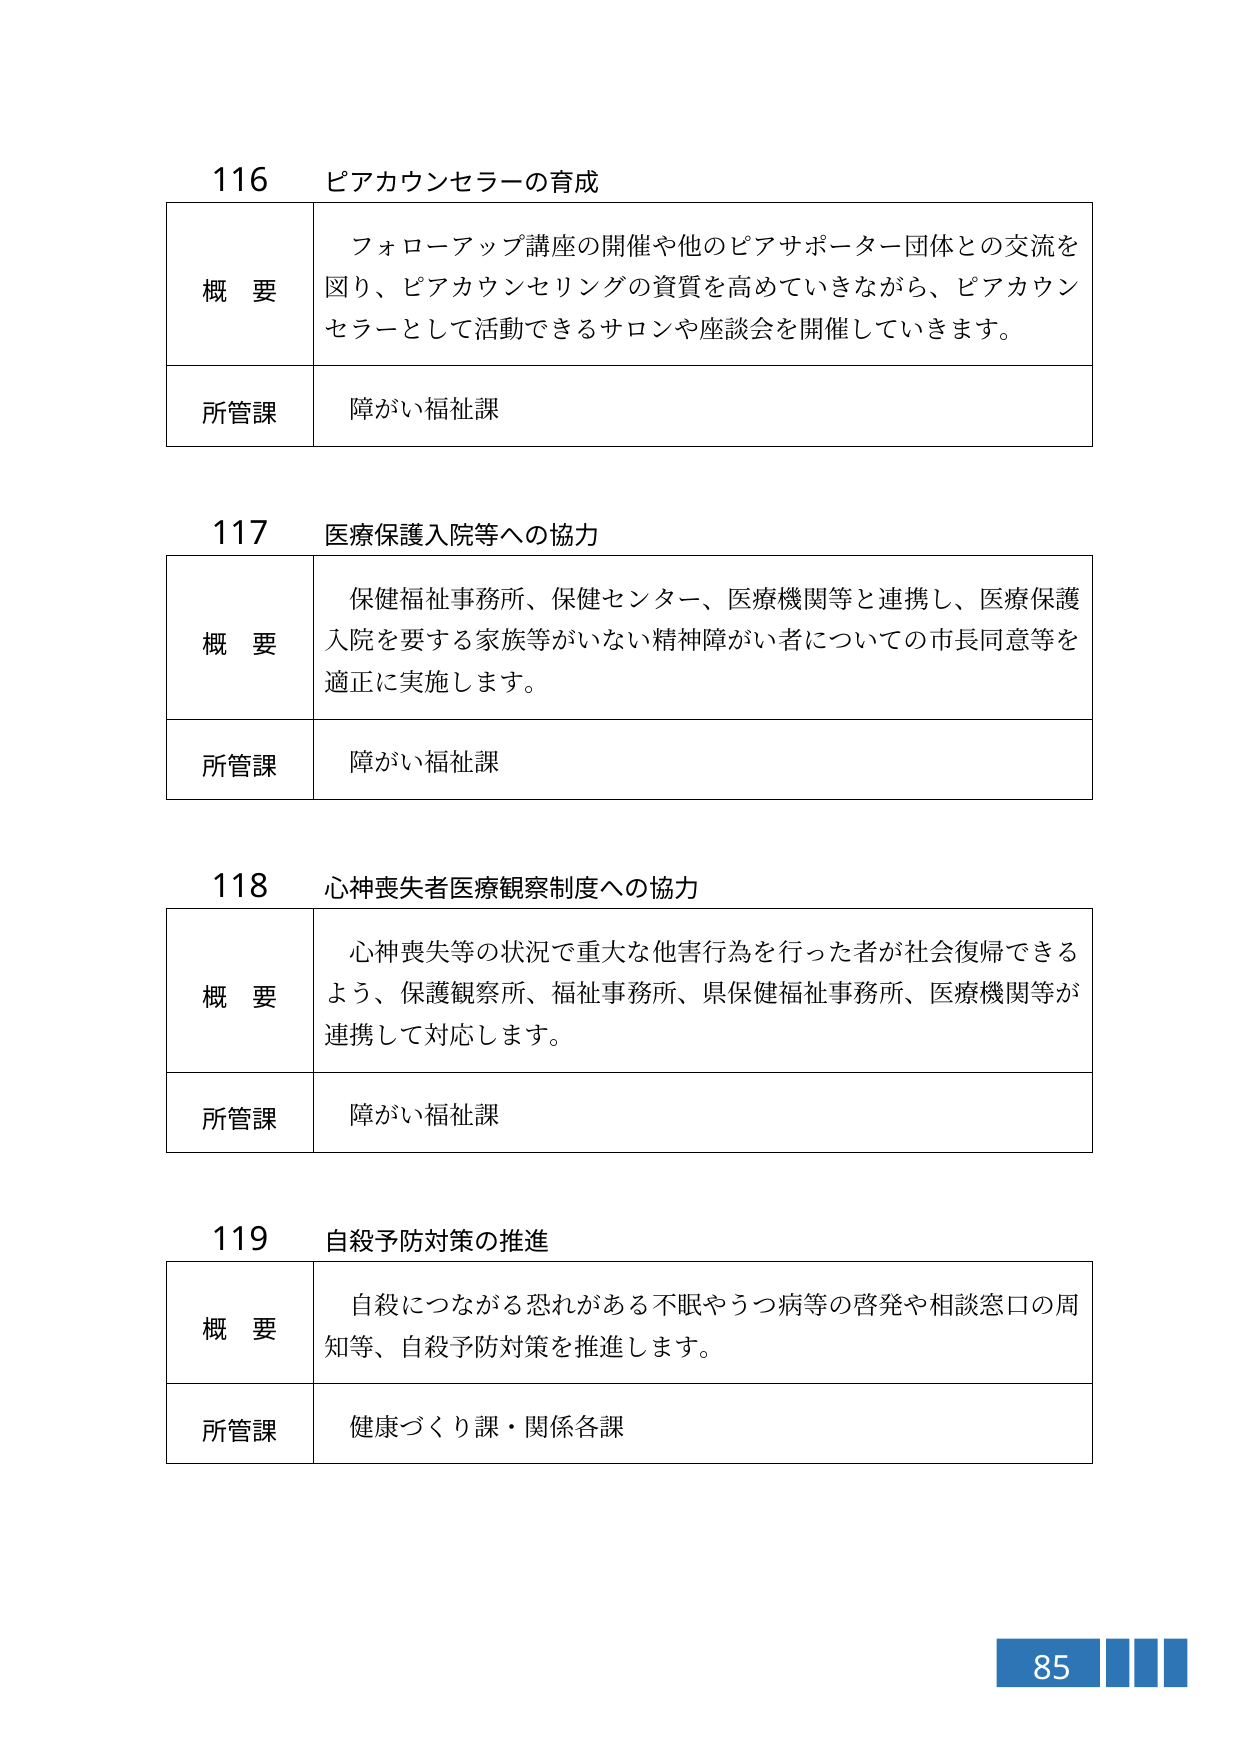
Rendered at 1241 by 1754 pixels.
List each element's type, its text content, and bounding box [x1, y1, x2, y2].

table_cell 概 要 [167, 1262, 313, 1383]
table_cell 障がい福祉課 [314, 1073, 1092, 1152]
table_cell 概 要 [167, 556, 313, 718]
table_cell 概 要 [167, 203, 313, 365]
table_header 116 [166, 148, 313, 202]
table_cell 心神喪失等の状況で重大な他害行為を行った者が社会復帰できるよう、保護観察所、福祉事務所、県保健福祉事務所、医療機関等が連携して対応します。 [314, 909, 1092, 1072]
table_header 医療保護入院等への協力 [313, 501, 1092, 555]
table_cell 所管課 [167, 720, 313, 799]
table_cell 障がい福祉課 [314, 720, 1092, 799]
table_header ピアカウンセラーの育成 [313, 148, 1092, 202]
table_cell 概 要 [167, 909, 313, 1072]
table_cell 所管課 [167, 1384, 313, 1463]
table_cell 所管課 [167, 1073, 313, 1152]
table_cell 自殺につながる恐れがある不眠やうつ病等の啓発や相談窓口の周知等、自殺予防対策を推進します。 [314, 1262, 1092, 1383]
table_header 心神喪失者医療観察制度への協力 [313, 854, 1092, 908]
table_cell 所管課 [167, 366, 313, 446]
table_header 118 [166, 854, 313, 908]
table_cell フォローアップ講座の開催や他のピアサポーター団体との交流を図り、ピアカウンセリングの資質を高めていきながら、ピアカウンセラーとして活動できるサロンや座談会を開催していきます。 [314, 203, 1092, 365]
table_header 119 [166, 1207, 313, 1261]
table_cell 健康づくり課・関係各課 [314, 1384, 1092, 1463]
table_header 自殺予防対策の推進 [313, 1207, 1092, 1261]
table_header 117 [166, 501, 313, 555]
table_cell 保健福祉事務所、保健センター、医療機関等と連携し、医療保護入院を要する家族等がいない精神障がい者についての市長同意等を適正に実施します。 [314, 556, 1092, 718]
table_cell 障がい福祉課 [314, 366, 1092, 446]
